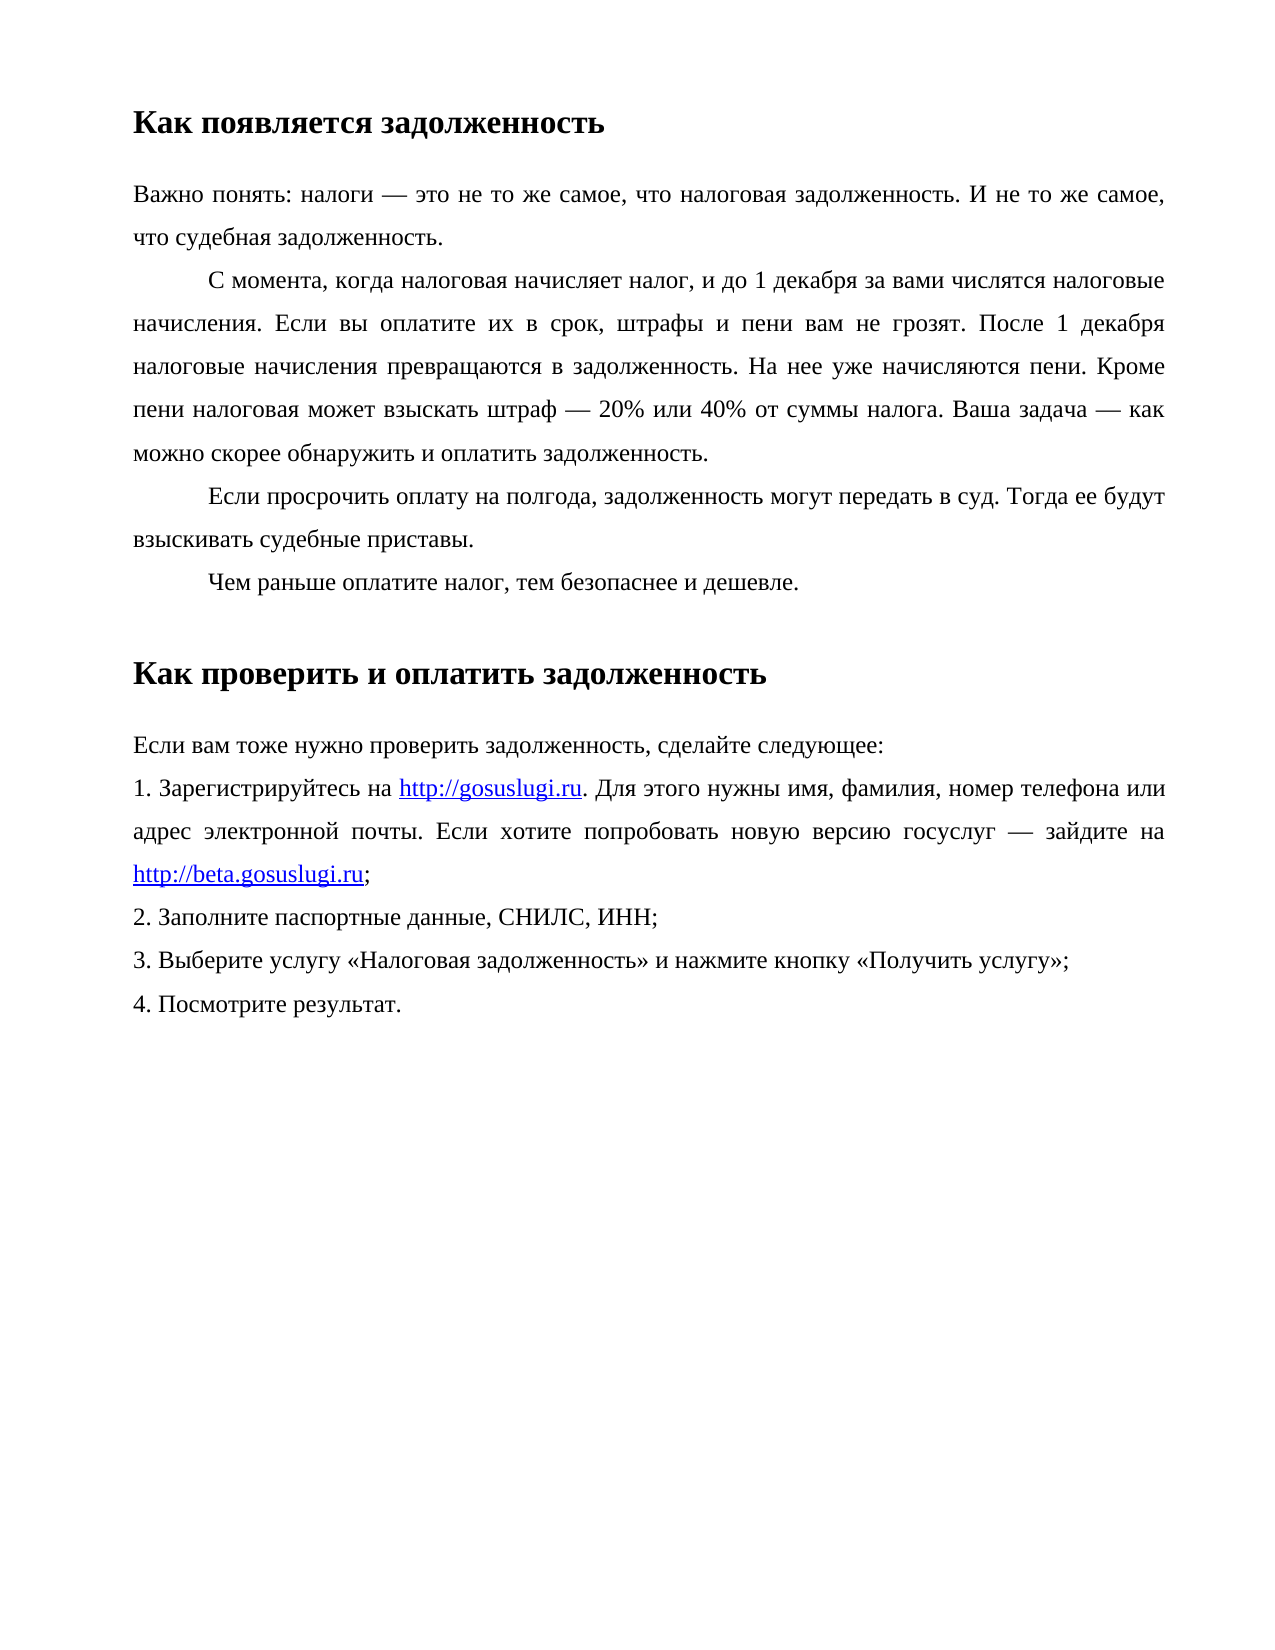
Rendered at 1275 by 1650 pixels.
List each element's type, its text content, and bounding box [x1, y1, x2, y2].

text Если вам тоже нужно проверить задолженность, сделайте следующее: [133, 730, 1167, 759]
text 2. Заполните паспортные данные, СНИЛС, ИНН; [133, 902, 1167, 931]
text Важно понять: налоги — это не то же самое, что налоговая задолженность. И не то же самое, что судебная задолженность. [133, 179, 1167, 251]
text 1. Зарегистрируйтесь на http://gosuslugi.ru. Для этого нужны имя, фамилия, номер телефона или адрес электронной почты. Если хотите попробовать новую версию госуслуг — зайдите на http://beta.gosuslugi.ru; [133, 773, 1167, 888]
text Чем раньше оплатите налог, тем безопаснее и дешевле. [133, 567, 1167, 596]
text 3. Выберите услугу «Налоговая задолженность» и нажмите кнопку «Получить услугу»; [133, 946, 1167, 974]
subtitle Как проверить и оплатить задолженность [133, 653, 1167, 692]
text С момента, когда налоговая начисляет налог, и до 1 декабря за вами числятся налоговые начисления. Если вы оплатите их в срок, штрафы и пени вам не грозят. После 1 декабря налоговые начисления превращаются в задолженность. На нее уже начисляются пени. Кроме пени налоговая может взыскать штраф — 20% или 40% от суммы налога. Ваша задача — как можно скорее обнаружить и оплатить задолженность. [133, 265, 1167, 466]
text Если просрочить оплату на полгода, задолженность могут передать в суд. Тогда ее будут взыскивать судебные приставы. [133, 481, 1167, 553]
subtitle Как появляется задолженность [133, 102, 1167, 141]
text 4. Посмотрите результат. [133, 989, 1167, 1017]
